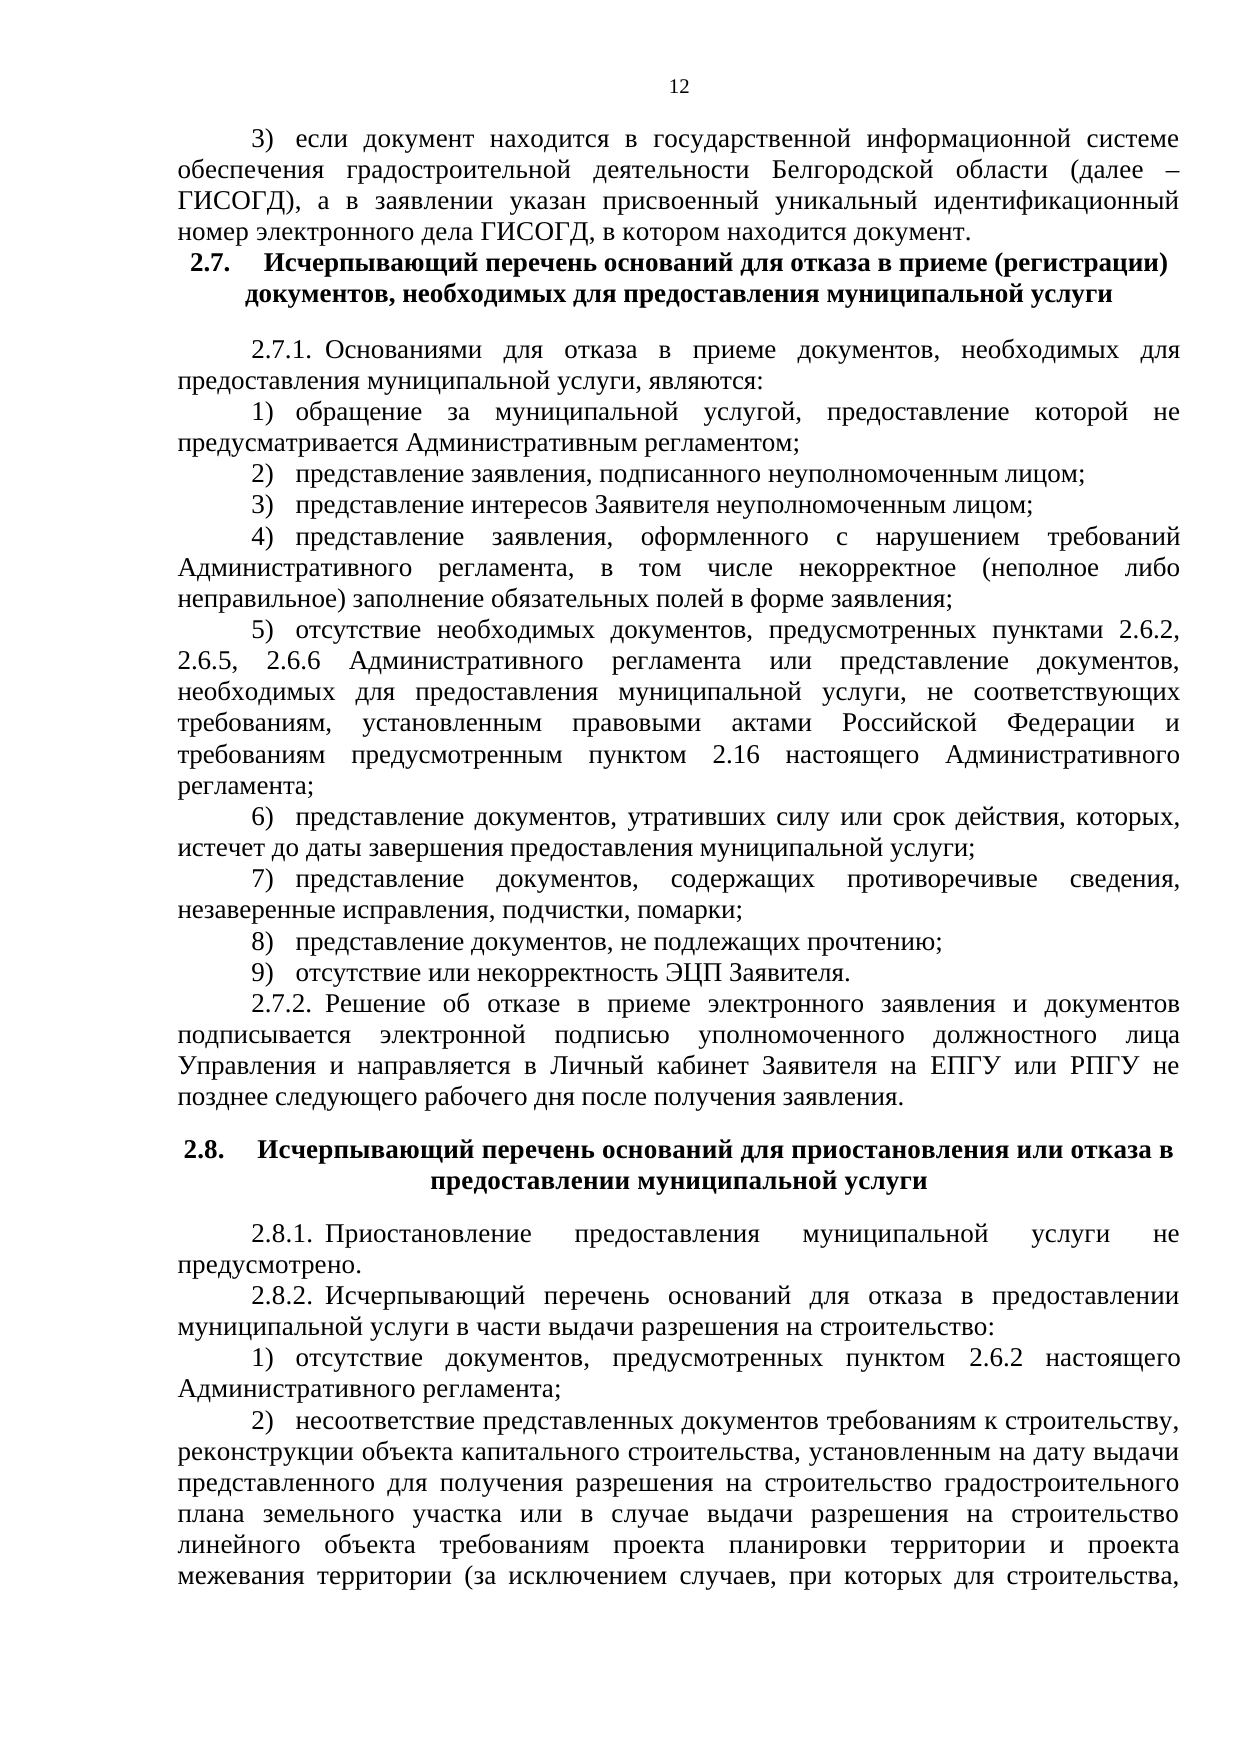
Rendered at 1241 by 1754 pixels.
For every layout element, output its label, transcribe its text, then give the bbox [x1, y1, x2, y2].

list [177, 1404, 1181, 1591]
list отсутствие документов, предусмотренных пунктом 2.6.2 настоящего Административного регламента; [177, 1341, 1181, 1404]
list представление заявления, подписанного неуполномоченным лицом; [177, 457, 1181, 488]
list Решение об отказе в приеме электронного заявления и документов подписывается электронной подписью уполномоченного должностного лица Управления и направляется в Личный кабинет Заявителя на ЕПГУ или РПГУ не позднее следующего рабочего дня после получения заявления. [177, 987, 1181, 1111]
list Основаниями для отказа в приеме документов, необходимых для предоставления муниципальной услуги, являются: [177, 333, 1181, 395]
list обращение за муниципальной услугой, предоставление которой не предусматривается Административным регламентом; [177, 395, 1181, 457]
list представление документов, не подлежащих прочтению; [177, 924, 1181, 956]
list Исчерпывающий перечень оснований для приостановления или отказа в предоставлении муниципальной услуги [177, 1133, 1181, 1195]
list Приостановление предоставления муниципальной услуги не предусмотрено. [177, 1217, 1181, 1279]
list Исчерпывающий перечень оснований для отказа в приеме (регистрации) документов, необходимых для предоставления муниципальной услуги [177, 246, 1181, 309]
list представление интересов Заявителя неуполномоченным лицом; [177, 488, 1181, 520]
list Исчерпывающий перечень оснований для отказа в предоставлении муниципальной услуги в части выдачи разрешения на строительство: [177, 1279, 1181, 1341]
list представление заявления, оформленного с нарушением требований Административного регламента, в том числе некорректное (неполное либо неправильное) заполнение обязательных полей в форме заявления; [177, 520, 1181, 613]
list если документ находится в государственной информационной системе обеспечения градостроительной деятельности Белгородской области (далее – ГИСОГД), а в заявлении указан присвоенный уникальный идентификационный номер электронного дела ГИСОГД, в котором находится документ. [177, 122, 1181, 246]
list представление документов, содержащих противоречивые сведения, незаверенные исправления, подчистки, помарки; [177, 862, 1181, 924]
list отсутствие необходимых документов, предусмотренных пунктами 2.6.2, 2.6.5, 2.6.6 Административного регламента или представление документов, необходимых для предоставления муниципальной услуги, не соответствующих требованиям, установленным правовыми актами Российской Федерации и требованиям предусмотренным пунктом 2.16 настоящего Административного регламента; [177, 613, 1181, 800]
list отсутствие или некорректность ЭЦП Заявителя. [177, 956, 1181, 987]
list представление документов, утративших силу или срок действия, которых, истечет до даты завершения предоставления муниципальной услуги; [177, 800, 1181, 862]
